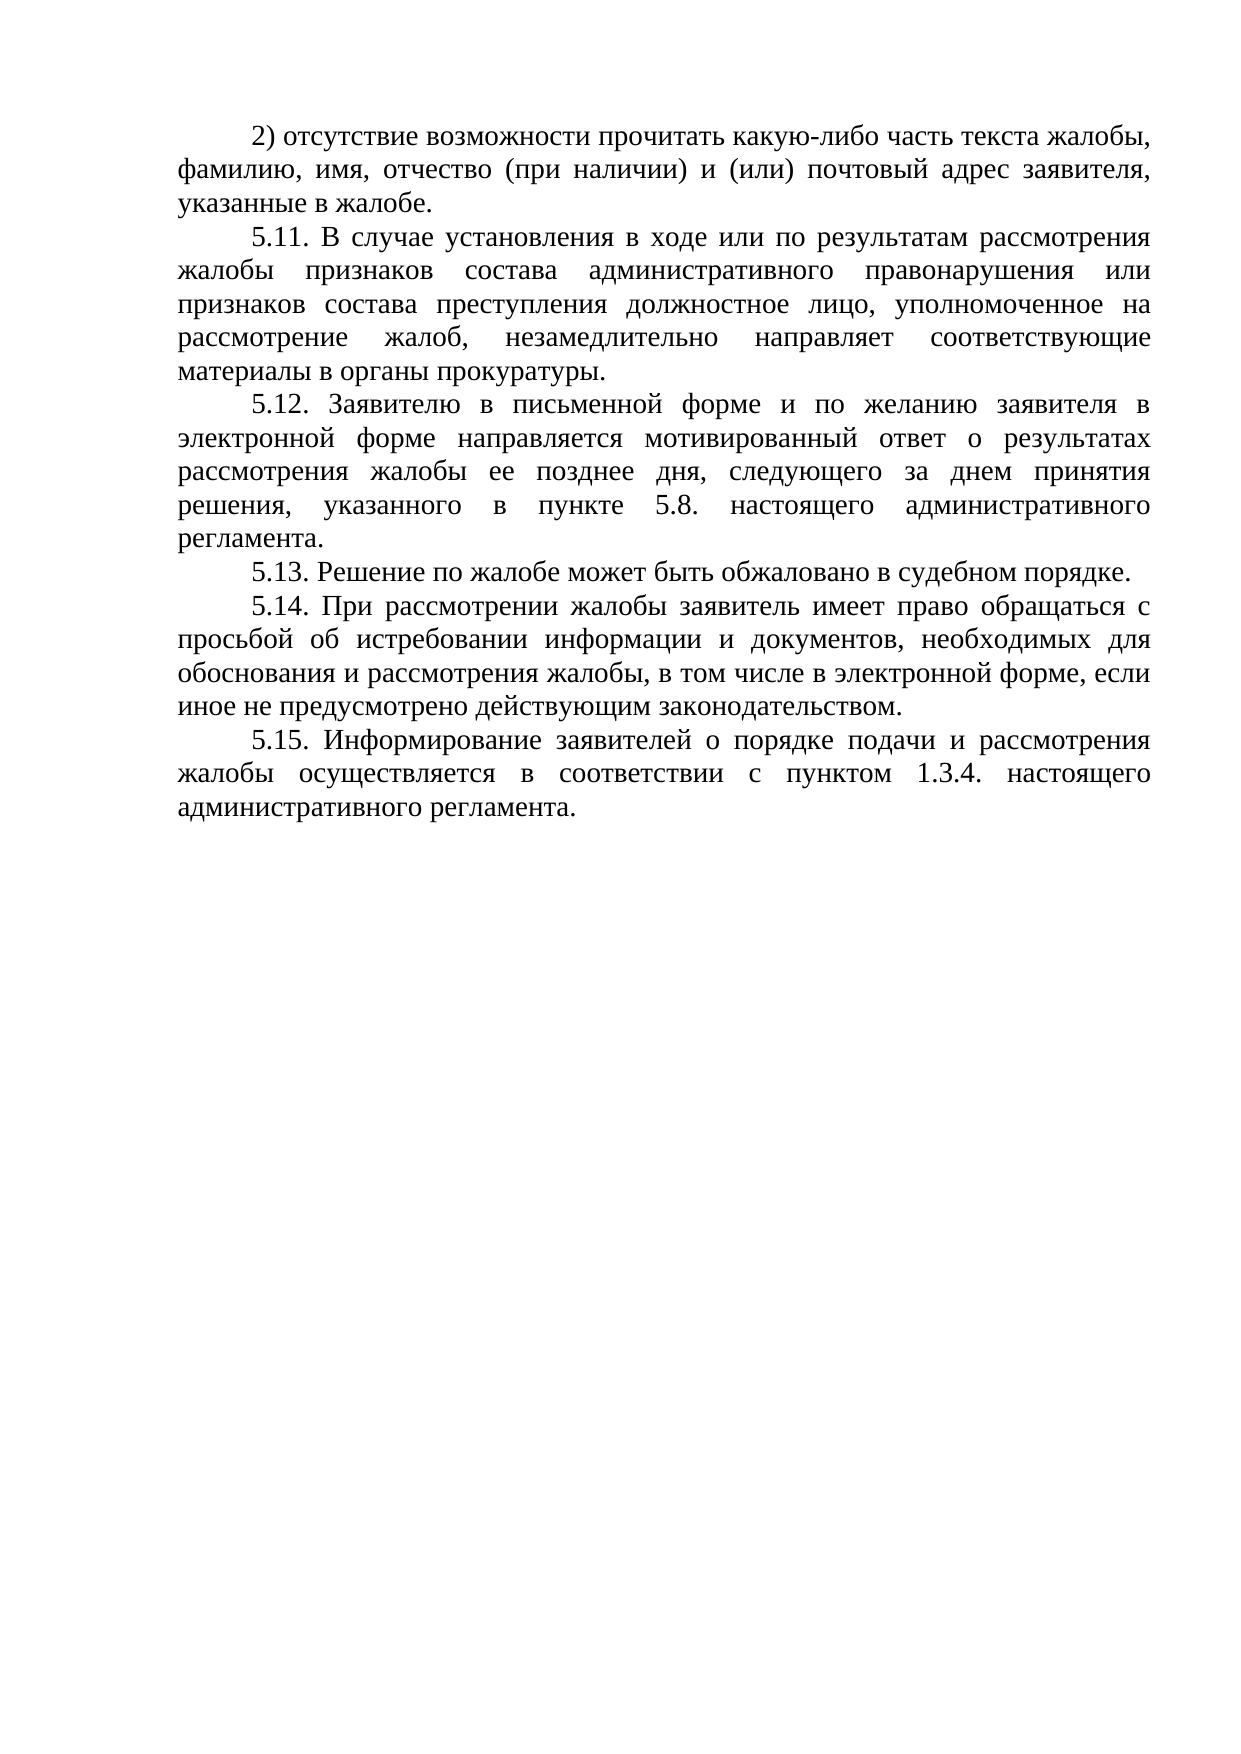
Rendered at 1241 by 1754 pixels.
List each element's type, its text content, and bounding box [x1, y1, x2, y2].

text 5.13. Решение по жалобе может быть обжаловано в судебном порядке. [177, 554, 1152, 588]
text 2) отсутствие возможности прочитать какую-либо часть текста жалобы, фамилию, имя, отчество (при наличии) и (или) почтовый адрес заявителя, указанные в жалобе. [177, 118, 1152, 219]
text 5.12. Заявителю в письменной форме и по желанию заявителя в электронной форме направляется мотивированный ответ о результатах рассмотрения жалобы ее позднее дня, следующего за днем принятия решения, указанного в пункте 5.8. настоящего административного регламента. [177, 386, 1152, 554]
text 5.15. Информирование заявителей о порядке подачи и рассмотрения жалобы осуществляется в соответствии с пунктом 1.3.4. настоящего административного регламента. [177, 722, 1152, 822]
text 5.14. При рассмотрении жалобы заявитель имеет право обращаться с просьбой об истребовании информации и документов, необходимых для обоснования и рассмотрения жалобы, в том числе в электронной форме, если иное не предусмотрено действующим законодательством. [177, 588, 1152, 722]
text 5.11. В случае установления в ходе или по результатам рассмотрения жалобы признаков состава административного правонарушения или признаков состава преступления должностное лицо, уполномоченное на рассмотрение жалоб, незамедлительно направляет соответствующие материалы в органы прокуратуры. [177, 219, 1152, 386]
